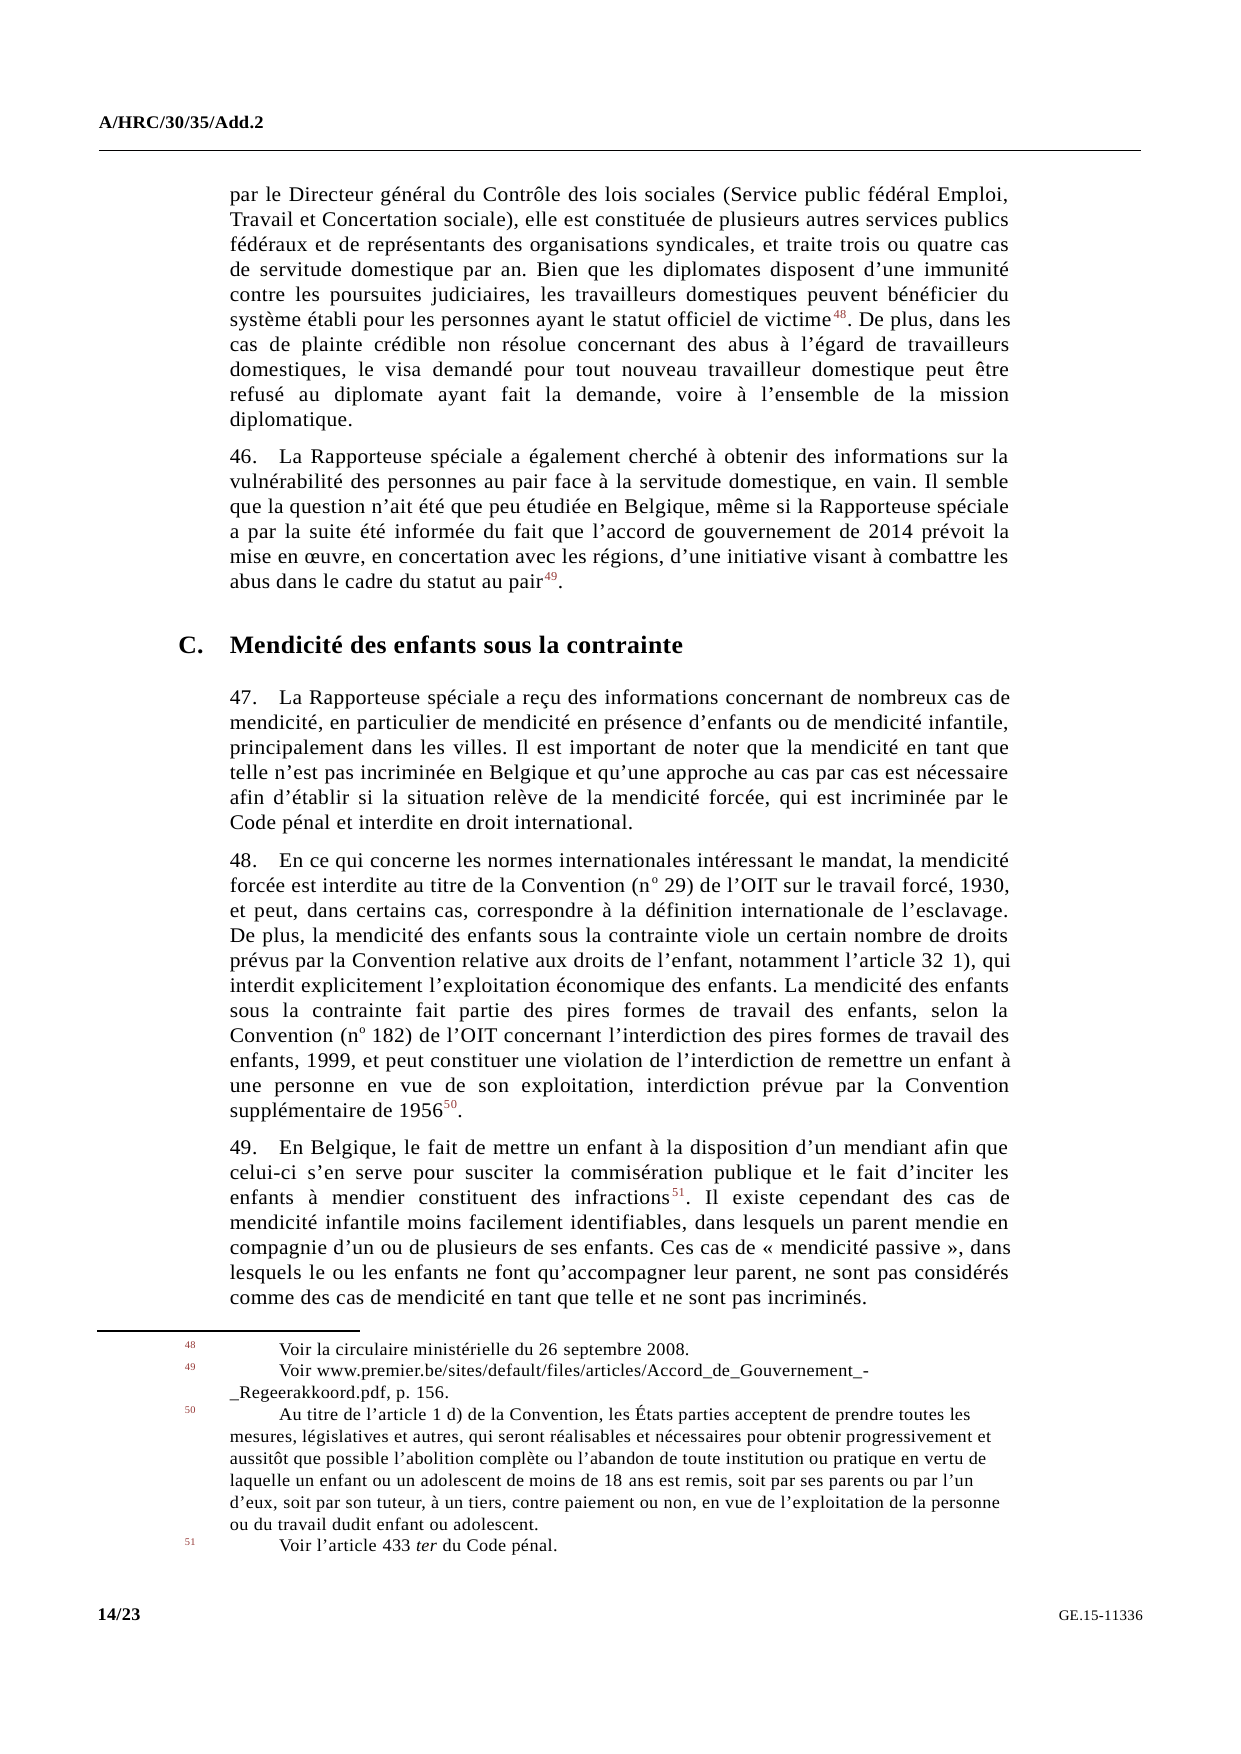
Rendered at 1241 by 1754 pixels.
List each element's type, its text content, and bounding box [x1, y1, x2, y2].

list La Rapporteuse spéciale a également cherché à obtenir des informations sur la vulnérabilité des personnes au pair face à la servitude domestique, en vain. Il semble que la question n’ait été que peu étudiée en Belgique, même si la Rapporteuse spéciale a par la suite été informée du fait que l’accord de gouvernement de 2014 prévoit la mise en œuvre, en concertation avec les régions, d’une initiative visant à combattre les abus dans le cadre du statut au pair. [229, 444, 1011, 594]
list En ce qui concerne les normes internationales intéressant le mandat, la mendicité forcée est interdite au titre de la Convention (no 29) de l’OIT sur le travail forcé, 1930, et peut, dans certains cas, correspondre à la définition internationale de l’esclavage. De plus, la mendicité des enfants sous la contrainte viole un certain nombre de droits prévus par la Convention relative aux droits de l’enfant, notamment l’article 32 1), qui interdit explicitement l’exploitation économique des enfants. La mendicité des enfants sous la contrainte fait partie des pires formes de travail des enfants, selon la Convention (no 182) de l’OIT concernant l’interdiction des pires formes de travail des enfants, 1999, et peut constituer une violation de l’interdiction de remettre un enfant à une personne en vue de son exploitation, interdiction prévue par la Convention supplémentaire de 1956. [229, 847, 1011, 1122]
list En Belgique, le fait de mettre un enfant à la disposition d’un mendiant afin que celui-ci s’en serve pour susciter la commisération publique et le fait d’inciter les enfants à mendier constituent des infractions. Il existe cependant des cas de mendicité infantile moins facilement identifiables, dans lesquels un parent mendie en compagnie d’un ou de plusieurs de ses enfants. Ces cas de « mendicité passive », dans lesquels le ou les enfants ne font qu’accompagner leur parent, ne sont pas considérés comme des cas de mendicité en tant que telle et ne sont pas incriminés. [229, 1134, 1011, 1309]
list La Rapporteuse spéciale a reçu des informations concernant de nombreux cas de mendicité, en particulier de mendicité en présence d’enfants ou de mendicité infantile, principalement dans les villes. Il est important de noter que la mendicité en tant que telle n’est pas incriminée en Belgique et qu’une approche au cas par cas est nécessaire afin d’établir si la situation relève de la mendicité forcée, qui est incriminée par le Code pénal et interdite en droit international. [229, 684, 1011, 834]
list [229, 181, 1011, 431]
text C. Mendicité des enfants sous la contrainte [97, 631, 1143, 659]
